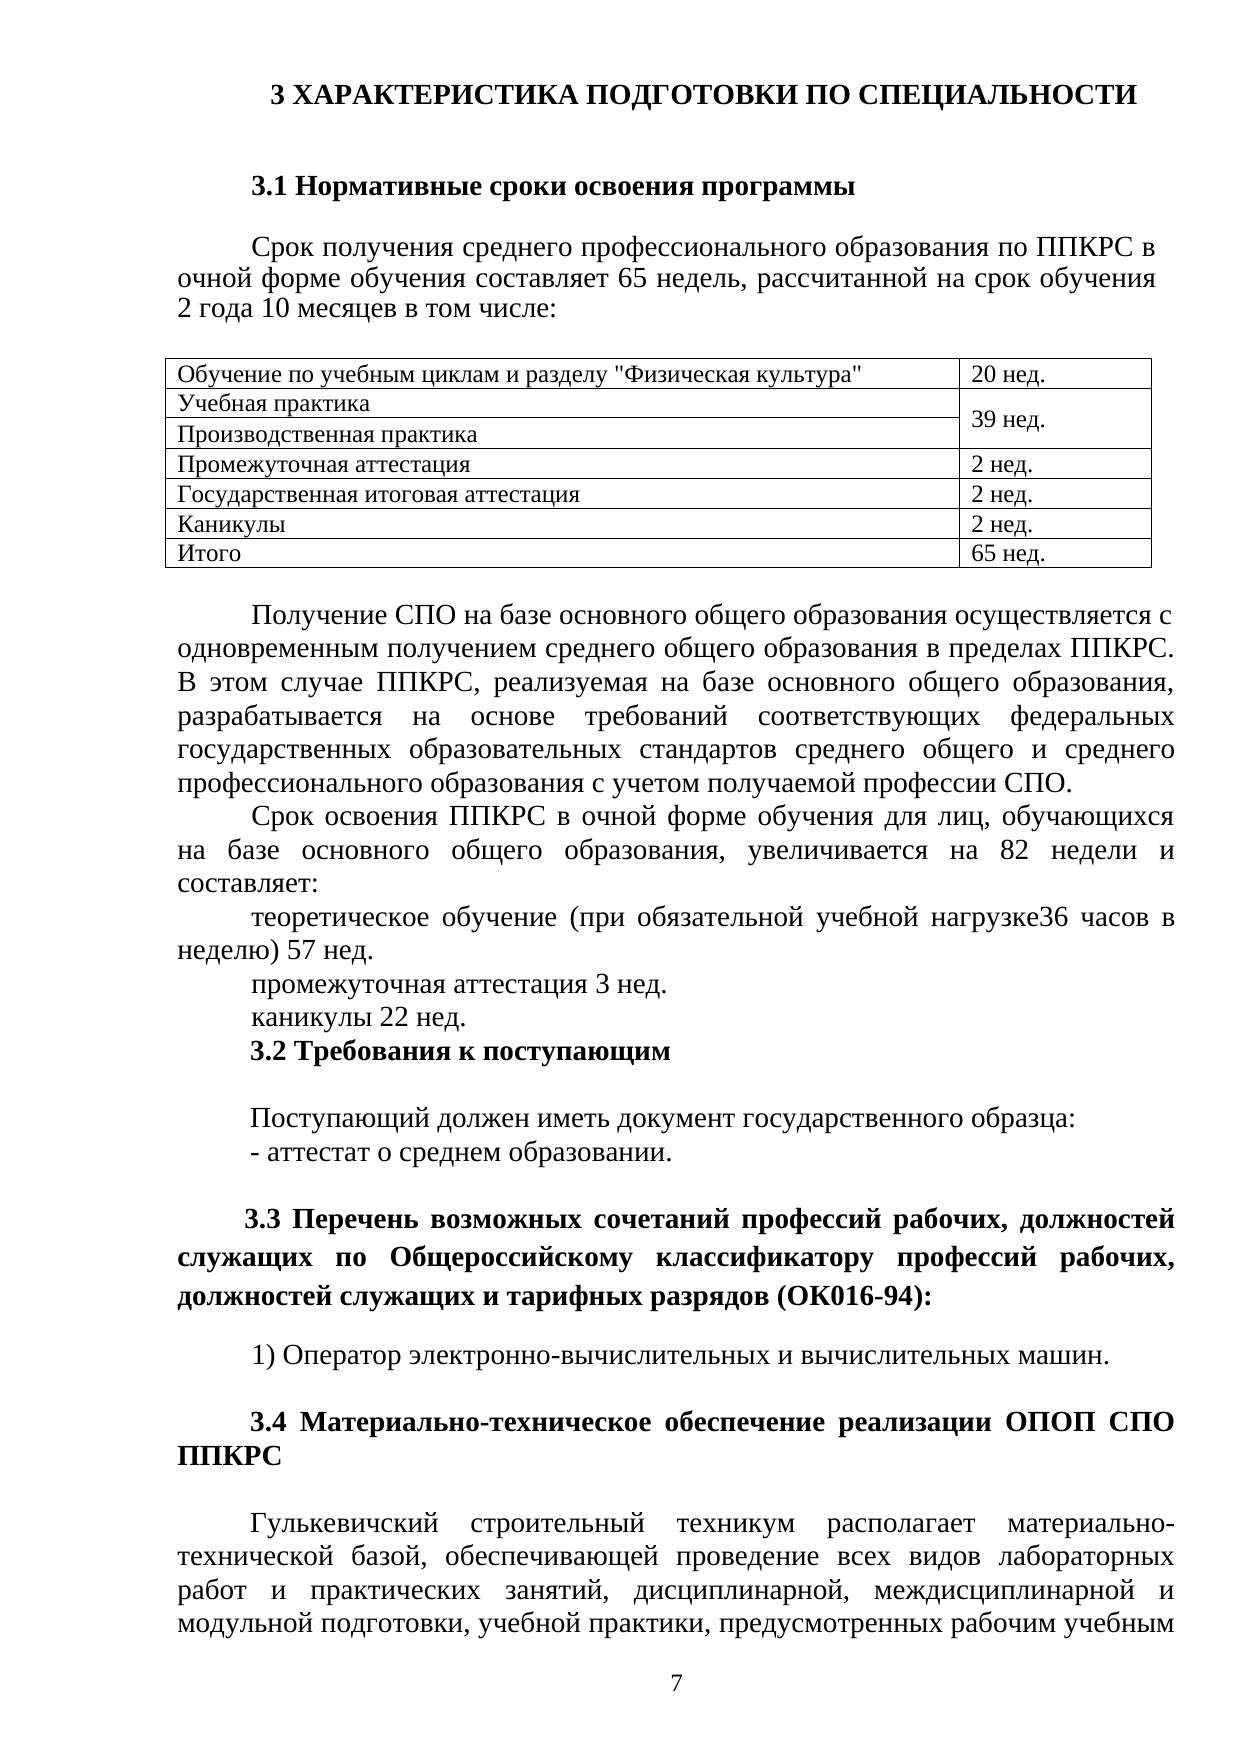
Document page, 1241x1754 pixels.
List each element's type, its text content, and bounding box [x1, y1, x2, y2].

table_cell Государственная итоговая аттестация [166, 479, 959, 508]
text Срок получения среднего профессионального образования по ППКРС в очной форме обучения составляет 65 недель, рассчитанной на срок обучения 2 года 10 месяцев в том числе: [177, 232, 1157, 324]
text - аттестат о среднем образовании. [250, 1134, 1176, 1167]
text 3.3 Перечень возможных сочетаний профессий рабочих, должностей служащих по Общероссийскому классификатору профессий рабочих, должностей служащих и тарифных разрядов (ОК016-94): [177, 1201, 1176, 1311]
table_cell Итого [166, 539, 959, 567]
table_cell Промежуточная аттестация [166, 449, 959, 478]
table_cell Производственная практика [166, 418, 959, 448]
text промежуточная аттестация 3 нед. [177, 966, 1176, 999]
text 3.2 Требования к поступающим [177, 1033, 1176, 1067]
table_cell 2 нед. [960, 509, 1151, 537]
text теоретическое обучение (при обязательной учебной нагрузке36 часов в неделю) 57 нед. [177, 899, 1176, 966]
text 1) Оператор электронно-вычислительных и вычислительных машин. [177, 1337, 1176, 1371]
table_cell 39 нед. [960, 389, 1151, 448]
table_cell Учебная практика [166, 389, 959, 417]
table_cell 2 нед. [960, 449, 1151, 478]
text Получение СПО на базе основного общего образования осуществляется с одновременным получением среднего общего образования в пределах ППКРС. В этом случае ППКРС, реализуемая на базе основного общего образования, разрабатывается на основе требований соответствующих федеральных государственных образовательных стандартов среднего общего и среднего профессионального образования с учетом получаемой профессии СПО. [177, 597, 1176, 798]
table_header 20 нед. [960, 359, 1151, 387]
text Срок освоения ППКРС в очной форме обучения для лиц, обучающихся на базе основного общего образования, увеличивается на 82 недели и составляет: [177, 798, 1176, 899]
text Поступающий должен иметь документ государственного образца: [250, 1100, 1176, 1134]
table_cell Каникулы [166, 509, 959, 537]
table_cell 2 нед. [960, 479, 1151, 508]
table_header Обучение по учебным циклам и разделу "Физическая культура" [166, 359, 959, 387]
table_cell 65 нед. [960, 539, 1151, 567]
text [177, 1505, 1176, 1639]
text 3 ХАРАКТЕРИСТИКА ПОДГОТОВКИ ПО СПЕЦИАЛЬНОСТИ [177, 80, 1157, 110]
text 3.1 Нормативные сроки освоения программы [177, 171, 1157, 202]
text каникулы 22 нед. [177, 999, 1176, 1033]
text 3.4 Материально-техническое обеспечение реализации ОПОП СПО ППКРС [177, 1404, 1176, 1471]
